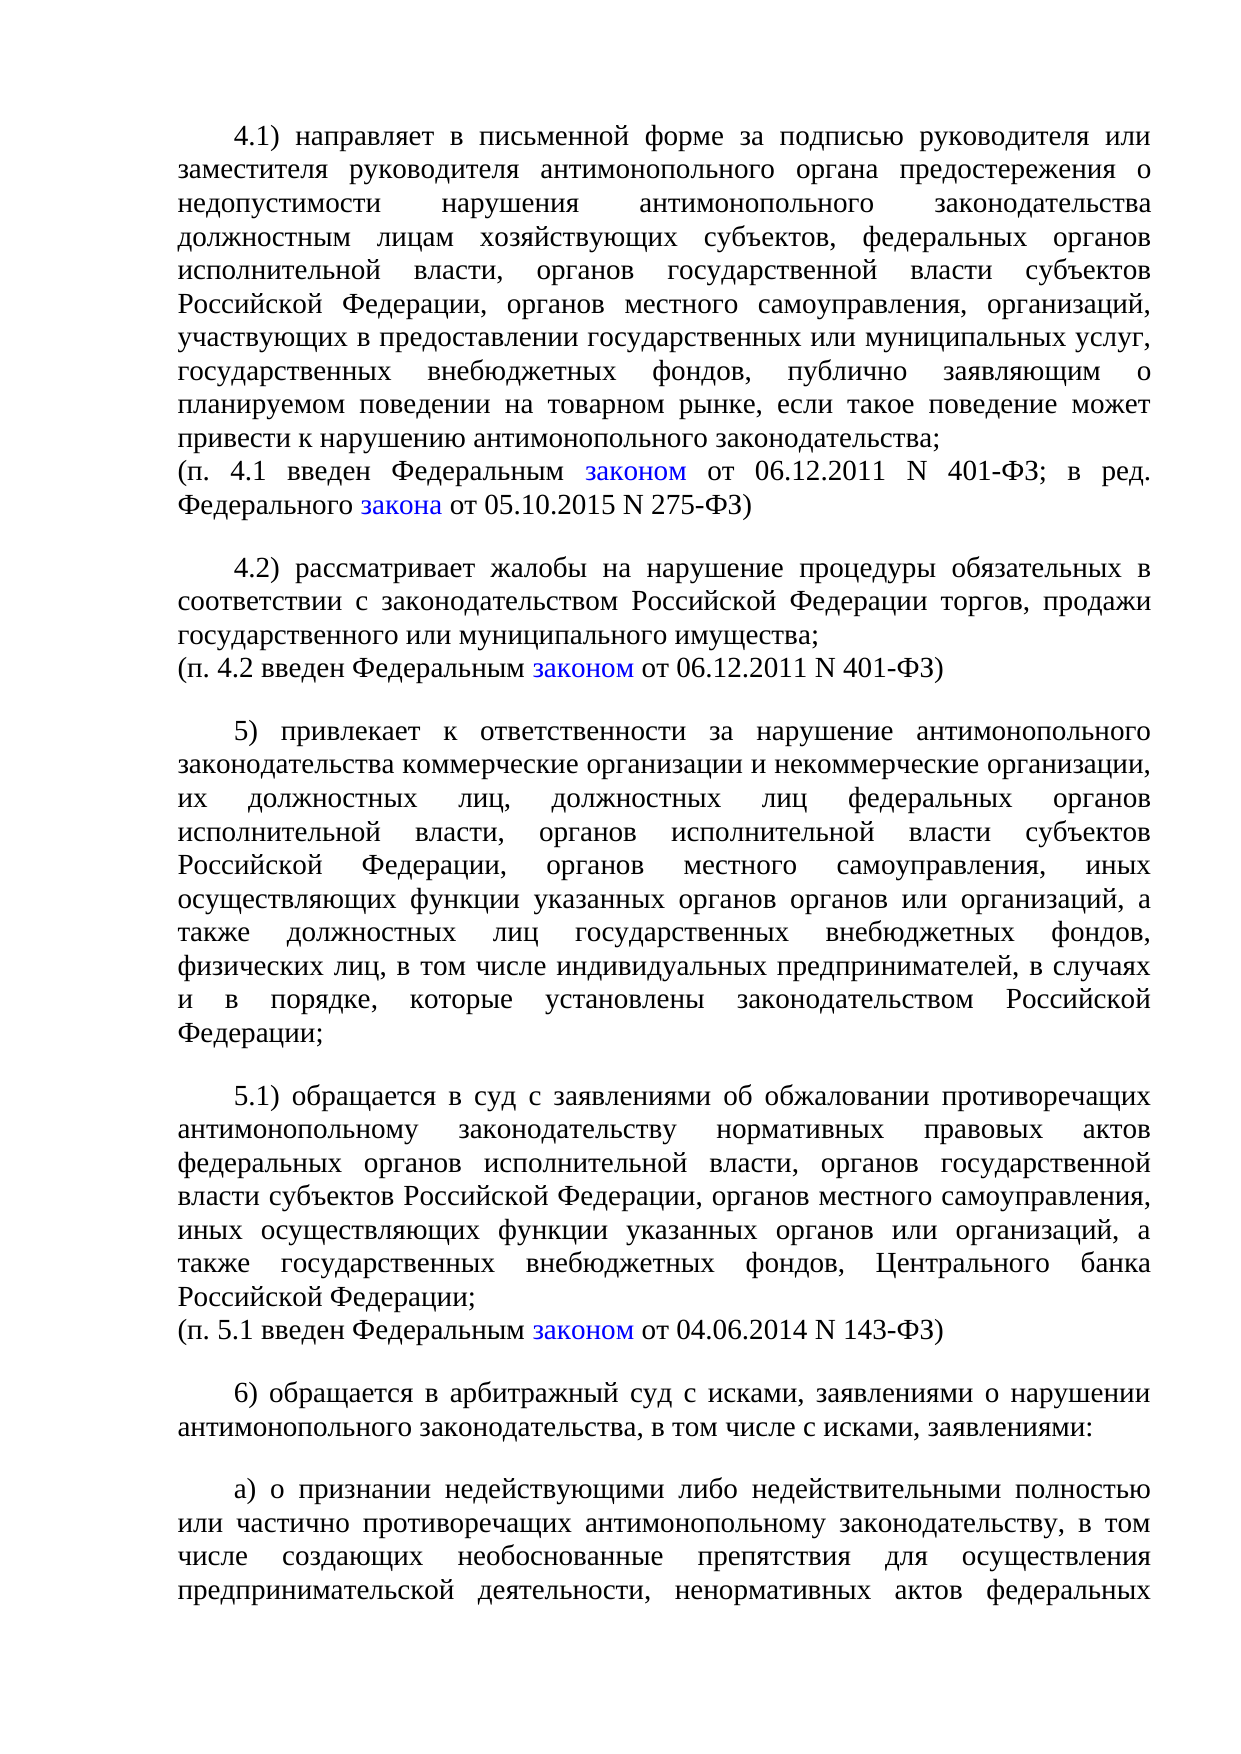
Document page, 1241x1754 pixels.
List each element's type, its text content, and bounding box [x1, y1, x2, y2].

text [177, 1471, 1152, 1606]
text 5.1) обращается в суд с заявлениями об обжаловании противоречащих антимонопольному законодательству нормативных правовых актов федеральных органов исполнительной власти, органов государственной власти субъектов Российской Федерации, органов местного самоуправления, иных осуществляющих функции указанных органов или организаций, а также государственных внебюджетных фондов, Центрального банка Российской Федерации; [177, 1078, 1152, 1312]
text 5) привлекает к ответственности за нарушение антимонопольного законодательства коммерческие организации и некоммерческие организации, их должностных лиц, должностных лиц федеральных органов исполнительной власти, органов исполнительной власти субъектов Российской Федерации, органов местного самоуправления, иных осуществляющих функции указанных органов органов или организаций, а также должностных лиц государственных внебюджетных фондов, физических лиц, в том числе индивидуальных предпринимателей, в случаях и в порядке, которые установлены законодательством Российской Федерации; [177, 713, 1152, 1048]
text 6) обращается в арбитражный суд с исками, заявлениями о нарушении антимонопольного законодательства, в том числе с исками, заявлениями: [177, 1375, 1152, 1442]
text (п. 5.1 введен Федеральным законом от 04.06.2014 N 143-ФЗ) [177, 1312, 1152, 1346]
text 4.1) направляет в письменной форме за подписью руководителя или заместителя руководителя антимонопольного органа предостережения о недопустимости нарушения антимонопольного законодательства должностным лицам хозяйствующих субъектов, федеральных органов исполнительной власти, органов государственной власти субъектов Российской Федерации, органов местного самоуправления, организаций, участвующих в предоставлении государственных или муниципальных услуг, государственных внебюджетных фондов, публично заявляющим о планируемом поведении на товарном рынке, если такое поведение может привести к нарушению антимонопольного законодательства; [177, 118, 1152, 453]
text 4.2) рассматривает жалобы на нарушение процедуры обязательных в соответствии с законодательством Российской Федерации торгов, продажи государственного или муниципального имущества; [177, 550, 1152, 650]
text (п. 4.2 введен Федеральным законом от 06.12.2011 N 401-ФЗ) [177, 650, 1152, 684]
text (п. 4.1 введен Федеральным законом от 06.12.2011 N 401-ФЗ; в ред. Федерального закона от 05.10.2015 N 275-ФЗ) [177, 453, 1152, 521]
